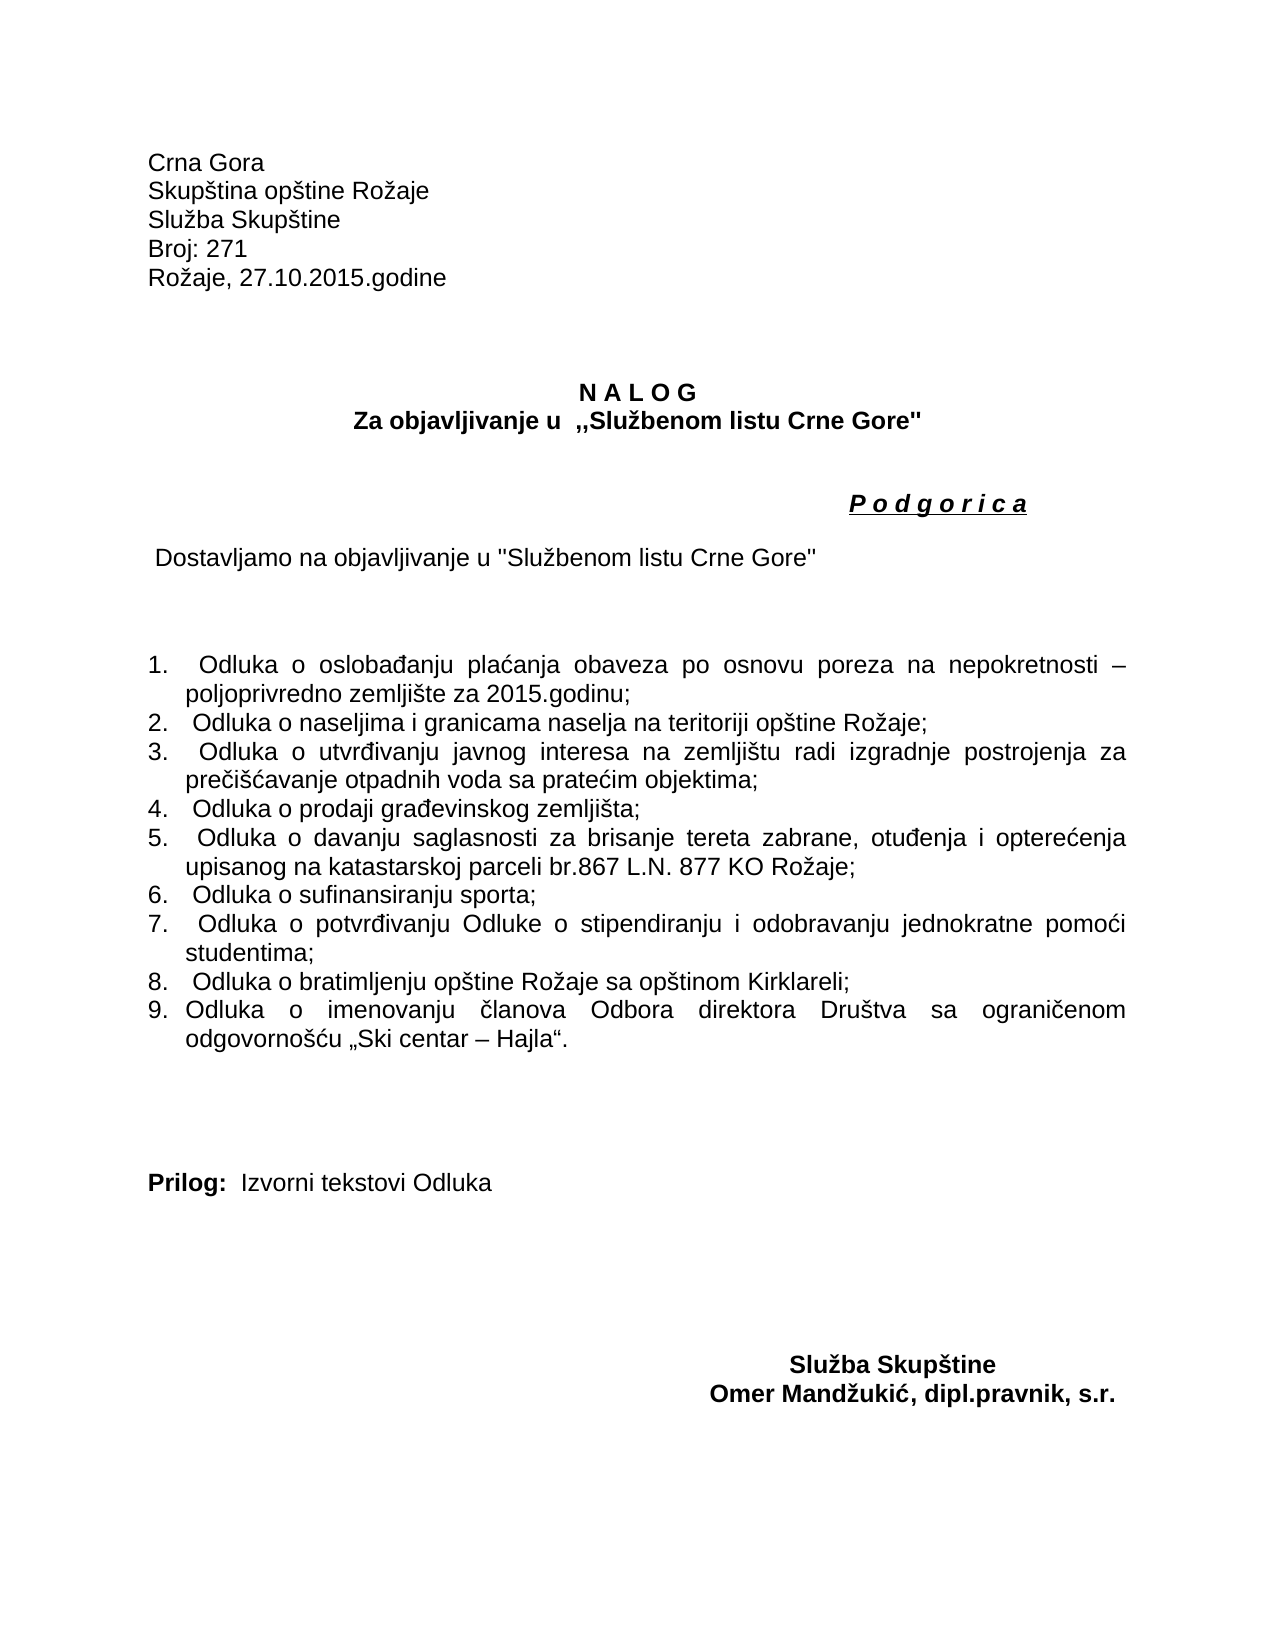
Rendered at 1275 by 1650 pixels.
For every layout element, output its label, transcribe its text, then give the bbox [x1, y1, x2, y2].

list Odluka o utvrđivanju javnog interesa na zemljištu radi izgradnje postrojenja za prečišćavanje otpadnih voda sa pratećim objektima; [148, 737, 1127, 794]
list Odluka o bratimljenju opštine Rožaje sa opštinom Kirklareli; [148, 967, 1127, 996]
text Skupština opštine Rožaje [148, 176, 1127, 205]
text N A L O G [148, 378, 1127, 406]
text Broj: 271 [148, 234, 1127, 263]
list Odluka o prodaji građevinskog zemljišta; [148, 794, 1127, 823]
text Služba Skupštine [148, 1350, 1127, 1379]
text P o d g o r i c a [148, 489, 1127, 518]
list Odluka o oslobađanju plaćanja obaveza po osnovu poreza na nepokretnosti – poljoprivredno zemljište za 2015.godinu; [148, 651, 1127, 708]
text Prilog: Izvorni tekstovi Odluka [148, 1168, 1127, 1197]
list Odluka o imenovanju članova Odbora direktora Društva sa ograničenom odgovornošću „Ski centar – Hajla“. [148, 996, 1127, 1053]
list Odluka o naseljima i granicama naselja na teritoriji opštine Rožaje; [148, 708, 1127, 737]
list Odluka o davanju saglasnosti za brisanje tereta zabrane, otuđenja i opterećenja upisanog na katastarskoj parceli br.867 L.N. 877 KO Rožaje; [148, 823, 1127, 881]
text Služba Skupštine [148, 205, 1127, 234]
text Rožaje, 27.10.2015.godine [148, 263, 1127, 291]
list Odluka o sufinansiranju sporta; [148, 881, 1127, 909]
text Omer Mandžukić, dipl.pravnik, s.r. [148, 1379, 1127, 1408]
text Crna Gora [148, 148, 1127, 176]
text Dostavljamo na objavljivanje u ''Službenom listu Crne Gore'' [148, 543, 1127, 572]
list Odluka o potvrđivanju Odluke o stipendiranju i odobravanju jednokratne pomoći studentima; [148, 909, 1127, 967]
text Za objavljivanje u ,,Službenom listu Crne Gore'' [148, 406, 1127, 435]
